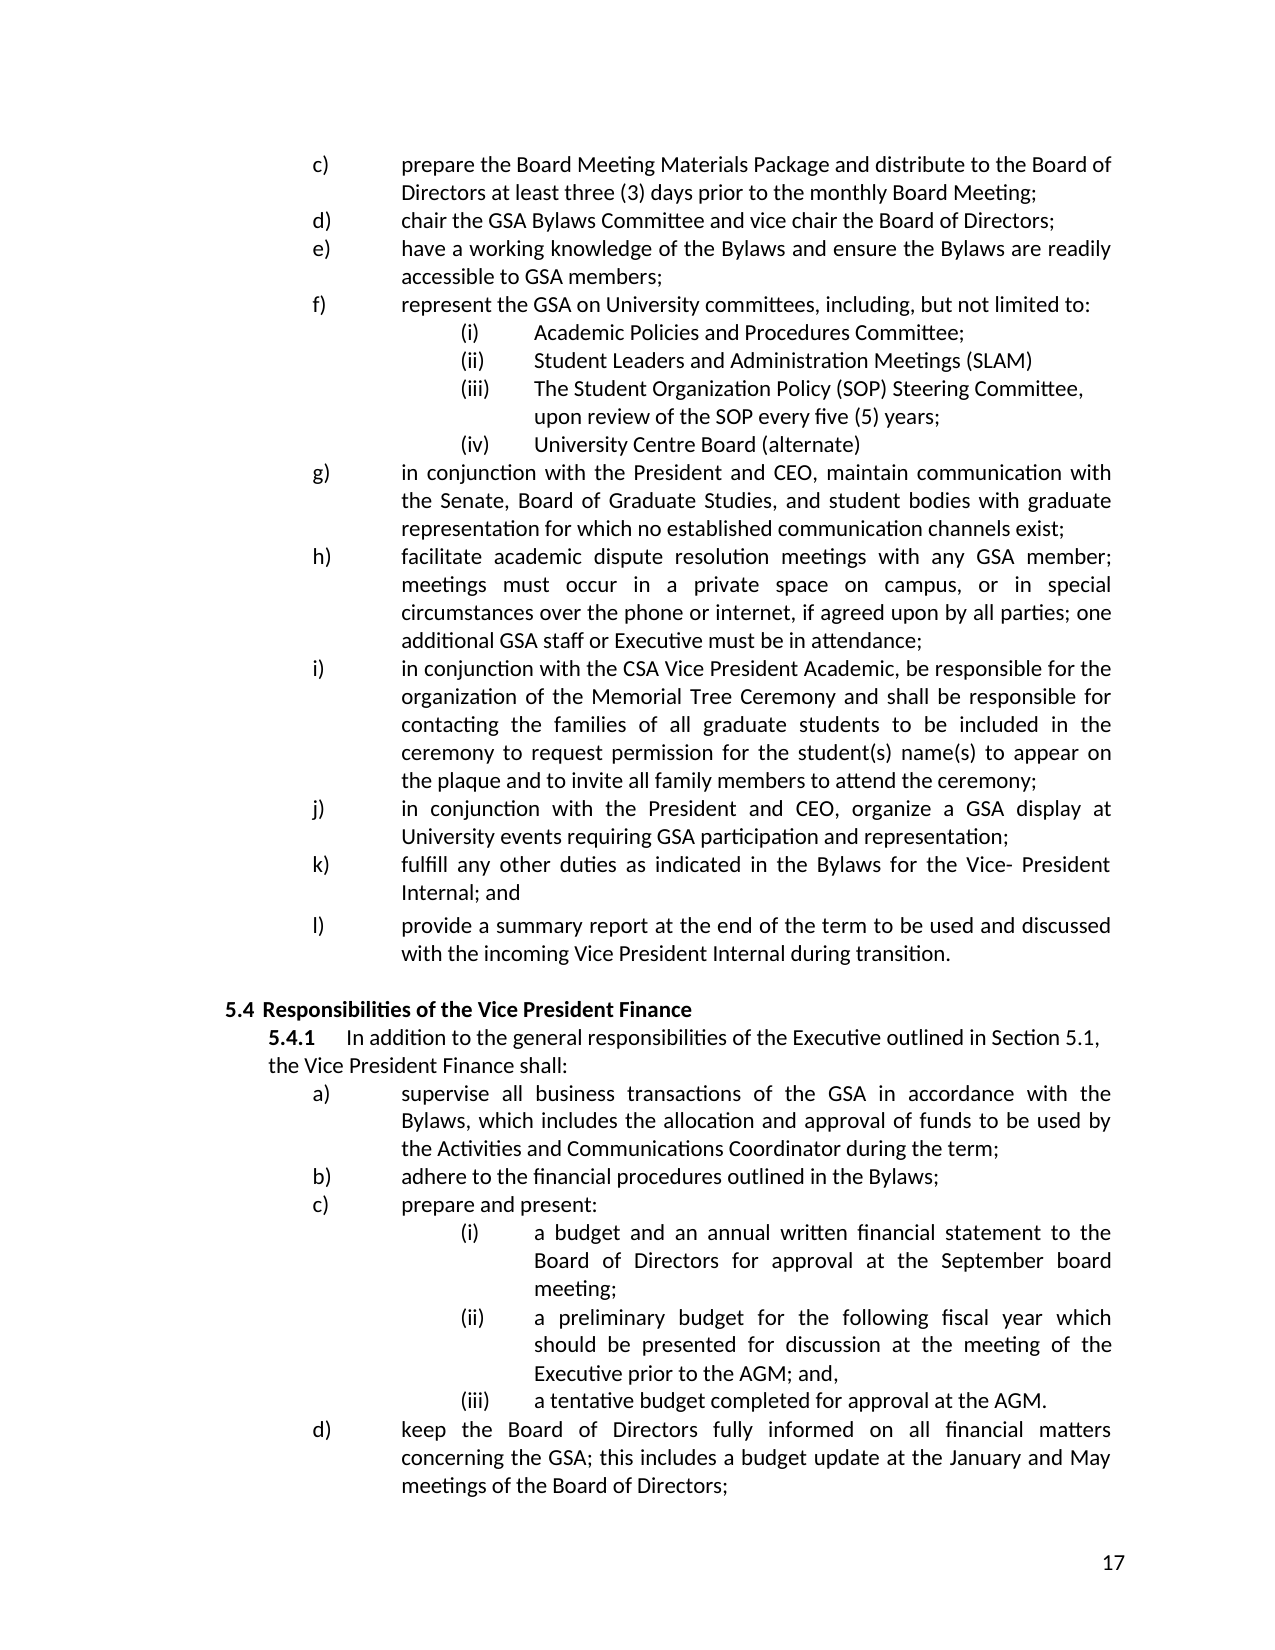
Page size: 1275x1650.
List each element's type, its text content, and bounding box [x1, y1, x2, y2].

list keep the Board of Directors fully informed on all financial matters concerning the GSA; this includes a budget update at the January and May meetings of the Board of Directors; [312, 1415, 1113, 1499]
list a preliminary budget for the following fiscal year which should be presented for discussion at the meeting of the Executive prior to the AGM; and, [460, 1303, 1113, 1387]
list Academic Policies and Procedures Committee; [460, 318, 1125, 346]
list fulfill any other duties as indicated in the Bylaws for the Vice- President Internal; and [312, 851, 1113, 907]
list facilitate academic dispute resolution meetings with any GSA member; meetings must occur in a private space on campus, or in special circumstances over the phone or internet, if agreed upon by all parties; one additional GSA staff or Executive must be in attendance; [312, 542, 1113, 654]
list have a working knowledge of the Bylaws and ensure the Bylaws are readily accessible to GSA members; [312, 234, 1113, 290]
list a budget and an annual written financial statement to the Board of Directors for approval at the September board meeting; [460, 1218, 1113, 1303]
list adhere to the financial procedures outlined in the Bylaws; [312, 1162, 1125, 1191]
list in conjunction with the President and CEO, organize a GSA display at University events requiring GSA participation and representation; [312, 794, 1113, 851]
text 5.4.1 In addition to the general responsibilities of the Executive outlined in Section 5.1, the Vice President Finance shall: [268, 1023, 1112, 1079]
list University Centre Board (alternate) [460, 430, 1125, 458]
list in conjunction with the CSA Vice President Academic, be responsible for the organization of the Memorial Tree Ceremony and shall be responsible for contacting the families of all graduate students to be included in the ceremony to request permission for the student(s) name(s) to appear on the plaque and to invite all family members to attend the ceremony; [312, 654, 1113, 794]
list prepare the Board Meeting Materials Package and distribute to the Board of Directors at least three (3) days prior to the monthly Board Meeting; [312, 150, 1113, 206]
list Student Leaders and Administration Meetings (SLAM) [460, 346, 1125, 374]
list supervise all business transactions of the GSA in accordance with the Bylaws, which includes the allocation and approval of funds to be used by the Activities and Communications Coordinator during the term; [312, 1079, 1113, 1162]
list chair the GSA Bylaws Committee and vice chair the Board of Directors; [312, 206, 1113, 234]
subtitle Responsibilities of the Vice President Finance [225, 995, 1125, 1023]
list a tentative budget completed for approval at the AGM. [460, 1387, 1125, 1415]
list in conjunction with the President and CEO, maintain communication with the Senate, Board of Graduate Studies, and student bodies with graduate representation for which no established communication channels exist; [312, 458, 1113, 542]
list represent the GSA on University committees, including, but not limited to: [312, 290, 1112, 318]
list The Student Organization Policy (SOP) Steering Committee, upon review of the SOP every five (5) years; [460, 374, 1125, 430]
list prepare and present: [312, 1191, 1125, 1218]
list provide a summary report at the end of the term to be used and discussed with the incoming Vice President Internal during transition. [312, 911, 1113, 967]
